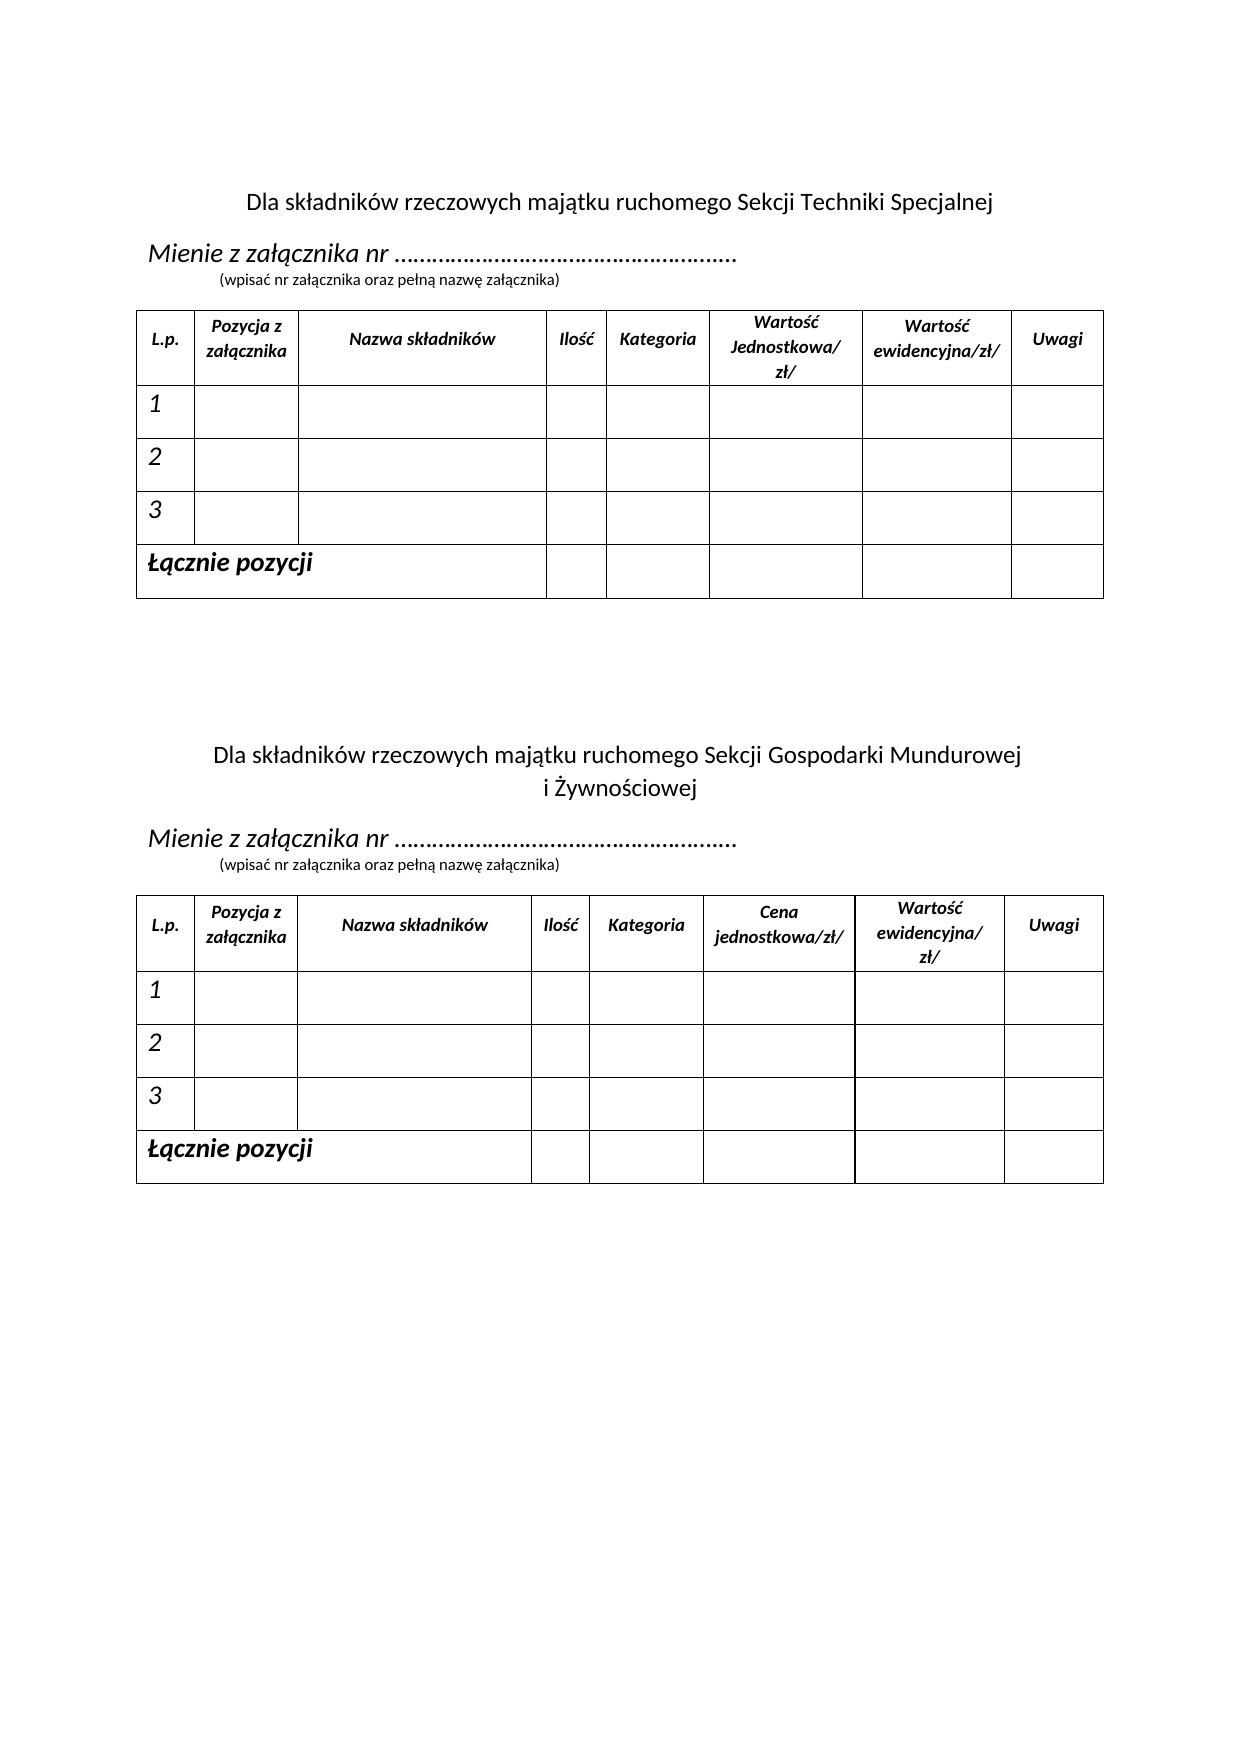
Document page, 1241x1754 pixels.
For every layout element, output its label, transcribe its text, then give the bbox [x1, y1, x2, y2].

table_cell [863, 386, 1011, 438]
table_cell [298, 1078, 531, 1130]
table_cell [547, 439, 606, 491]
table_cell [607, 386, 709, 438]
table_header Pozycja z załącznika [195, 896, 297, 971]
table_cell [547, 492, 606, 544]
table_cell [856, 1131, 1004, 1183]
table_header Wartość ewidencyjna/zł/ [856, 896, 1004, 971]
table_cell [532, 1078, 589, 1130]
table_cell [1012, 492, 1103, 544]
table_cell [863, 492, 1011, 544]
table_cell [710, 545, 862, 597]
table_header Kategoria [607, 311, 709, 385]
table_cell [1005, 972, 1103, 1024]
text Dla składników rzeczowych majątku ruchomego Sekcji Gospodarki Mundurowej i Żywnościowej [148, 739, 1093, 803]
table_header Cena jednostkowa/zł/ [704, 896, 854, 971]
table_header Uwagi [1005, 896, 1103, 971]
table_cell Łącznie pozycji [137, 1131, 531, 1183]
table_cell [195, 492, 298, 544]
table_cell [195, 1025, 297, 1077]
table_header Wartość ewidencyjna/zł/ [863, 311, 1011, 385]
table_cell [590, 1131, 703, 1183]
table_header Uwagi [1012, 311, 1103, 385]
table_cell [704, 1025, 854, 1077]
text Dla składników rzeczowych majątku ruchomego Sekcji Techniki Specjalnej [148, 186, 1093, 217]
table_cell Łącznie pozycji [137, 545, 546, 597]
table_cell [1012, 439, 1103, 491]
table_cell [856, 972, 1004, 1024]
table_cell 3 [137, 1078, 194, 1130]
table_cell [590, 1078, 703, 1130]
table_cell [590, 1025, 703, 1077]
text (wpisać nr załącznika oraz pełną nazwę załącznika) [148, 855, 1093, 875]
table_cell [590, 972, 703, 1024]
table_cell [547, 545, 606, 597]
table_header Nazwa składników [298, 896, 531, 971]
table_cell [547, 386, 606, 438]
table_cell [607, 439, 709, 491]
table_cell [1005, 1078, 1103, 1130]
text Mienie z załącznika nr …………………………………………….… [148, 822, 1093, 855]
table_cell [1012, 545, 1103, 597]
table_cell [704, 1131, 854, 1183]
table_cell [710, 386, 862, 438]
table_cell [856, 1025, 1004, 1077]
table_cell [607, 545, 709, 597]
table_cell [195, 972, 297, 1024]
table_cell [299, 439, 546, 491]
text (wpisać nr załącznika oraz pełną nazwę załącznika) [148, 269, 1093, 289]
table_cell [532, 1025, 589, 1077]
table_cell [1005, 1025, 1103, 1077]
table_cell [607, 492, 709, 544]
table_cell 1 [137, 972, 194, 1024]
table_cell [863, 439, 1011, 491]
table_cell [710, 439, 862, 491]
table_cell 2 [137, 1025, 194, 1077]
table_header Ilość [547, 311, 606, 385]
table_cell [299, 492, 546, 544]
table_header Ilość [532, 896, 589, 971]
table_cell [1005, 1131, 1103, 1183]
table_cell [863, 545, 1011, 597]
table_cell [532, 972, 589, 1024]
table_header Wartość Jednostkowa/zł/ [710, 311, 862, 385]
table_cell [1012, 386, 1103, 438]
table_cell [299, 386, 546, 438]
table_header L.p. [137, 896, 194, 971]
table_cell [704, 1078, 854, 1130]
table_header Kategoria [590, 896, 703, 971]
table_cell [298, 1025, 531, 1077]
table_cell [195, 386, 298, 438]
table_cell [195, 1078, 297, 1130]
table_cell [710, 492, 862, 544]
table_cell 1 [137, 386, 194, 438]
table_header Pozycja z załącznika [195, 311, 298, 385]
table_cell [298, 972, 531, 1024]
table_cell [195, 439, 298, 491]
table_cell [856, 1078, 1004, 1130]
text Mienie z załącznika nr …………………………………………….… [148, 236, 1093, 269]
table_cell [704, 972, 854, 1024]
table_header L.p. [137, 311, 194, 385]
table_header Nazwa składników [299, 311, 546, 385]
table_cell 3 [137, 492, 194, 544]
table_cell [532, 1131, 589, 1183]
table_cell 2 [137, 439, 194, 491]
